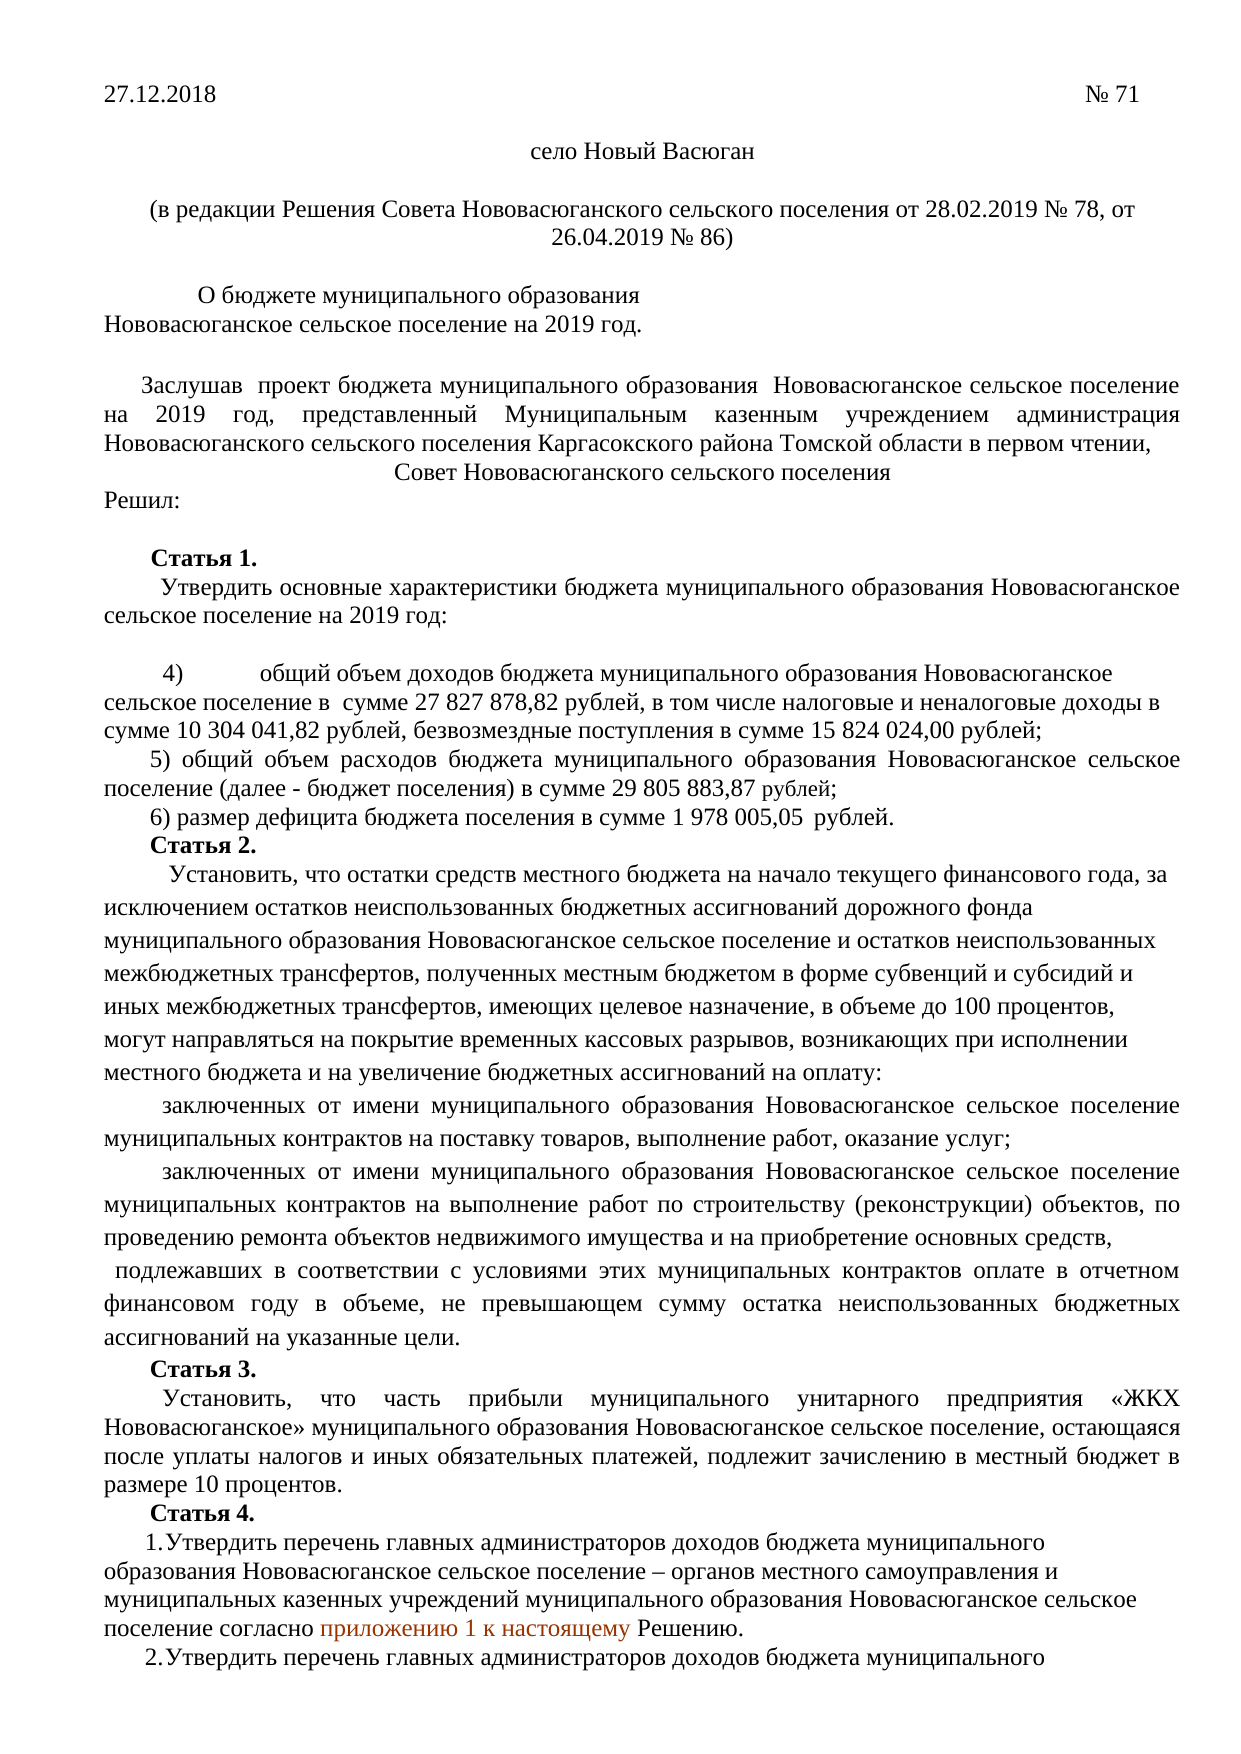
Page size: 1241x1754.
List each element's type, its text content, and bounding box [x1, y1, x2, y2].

subtitle Заслушав проект бюджета муниципального образования Нововасюганское сельское поселение на 2019 год, представленный Муниципальным казенным учреждением администрация Нововасюганского сельского поселения Каргасокского района Томской области в первом чтении, [103, 371, 1181, 457]
list размер дефицита бюджета поселения в сумме 1 978 005,05 рублей. [103, 802, 1181, 831]
text О бюджете муниципального образования [103, 280, 1181, 309]
text заключенных от имени муниципального образования Нововасюганское сельское поселение муниципальных контрактов на поставку товаров, выполнение работ, оказание услуг; [103, 1090, 1181, 1152]
text село Новый Васюган [103, 136, 1181, 165]
text Статья 1. [103, 543, 1181, 572]
list Утвердить перечень главных администраторов доходов бюджета муниципального образования Нововасюганское сельское поселение – органов местного самоуправления и муниципальных казенных учреждений муниципального образования Нововасюганское сельское поселение согласно приложению 1 к настоящему Решению. [103, 1527, 1177, 1642]
text Нововасюганское сельское поселение на 2019 год. [103, 309, 1181, 337]
text 27.12.2018 № 71 [103, 79, 1181, 107]
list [103, 1642, 1177, 1671]
text Совет Нововасюганского сельского поселения [103, 457, 1181, 486]
text заключенных от имени муниципального образования Нововасюганское сельское поселение муниципальных контрактов на выполнение работ по строительству (реконструкции) объектов, по проведению ремонта объектов недвижимого имущества и на приобретение основных средств, [103, 1156, 1181, 1251]
text Решил: [103, 486, 1181, 514]
text Утвердить основные характеристики бюджета муниципального образования Нововасюганское сельское поселение на 2019 год: [103, 572, 1181, 629]
list общий объем расходов бюджета муниципального образования Нововасюганское сельское поселение (далее - бюджет поселения) в сумме 29 805 883,87 рублей; [103, 744, 1181, 802]
text (в редакции Решения Совета Нововасюганского сельского поселения от 28.02.2019 № 78, от 26.04.2019 № 86) [103, 194, 1181, 251]
text Установить, что остатки средств местного бюджета на начало текущего финансового года, за исключением остатков неиспользованных бюджетных ассигнований дорожного фонда муниципального образования Нововасюганское сельское поселение и остатков неиспользованных межбюджетных трансфертов, полученных местным бюджетом в форме субвенций и субсидий и иных межбюджетных трансфертов, имеющих целевое назначение, в объеме до 100 процентов, могут направляться на покрытие временных кассовых разрывов, возникающих при исполнении местного бюджета и на увеличение бюджетных ассигнований на оплату: [103, 859, 1181, 1086]
text Статья 2. [149, 831, 1109, 859]
text Статья 3. [108, 1354, 1179, 1383]
list общий объем доходов бюджета муниципального образования Нововасюганское сельское поселение в сумме 27 827 878,82 рублей, в том числе налоговые и неналоговые доходы в сумме 10 304 041,82 рублей, безвозмездные поступления в сумме 15 824 024,00 рублей; [103, 658, 1181, 744]
text Статья 4. [149, 1498, 1181, 1527]
text подлежавших в соответствии с условиями этих муниципальных контрактов оплате в отчетном финансовом году в объеме, не превышающем сумму остатка неиспользованных бюджетных ассигнований на указанные цели. [103, 1256, 1181, 1350]
text Установить, что часть прибыли муниципального унитарного предприятия «ЖКХ Нововасюганское» муниципального образования Нововасюганское сельское поселение, остающаяся после уплаты налогов и иных обязательных платежей, подлежит зачислению в местный бюджет в размере 10 процентов. [103, 1383, 1181, 1498]
